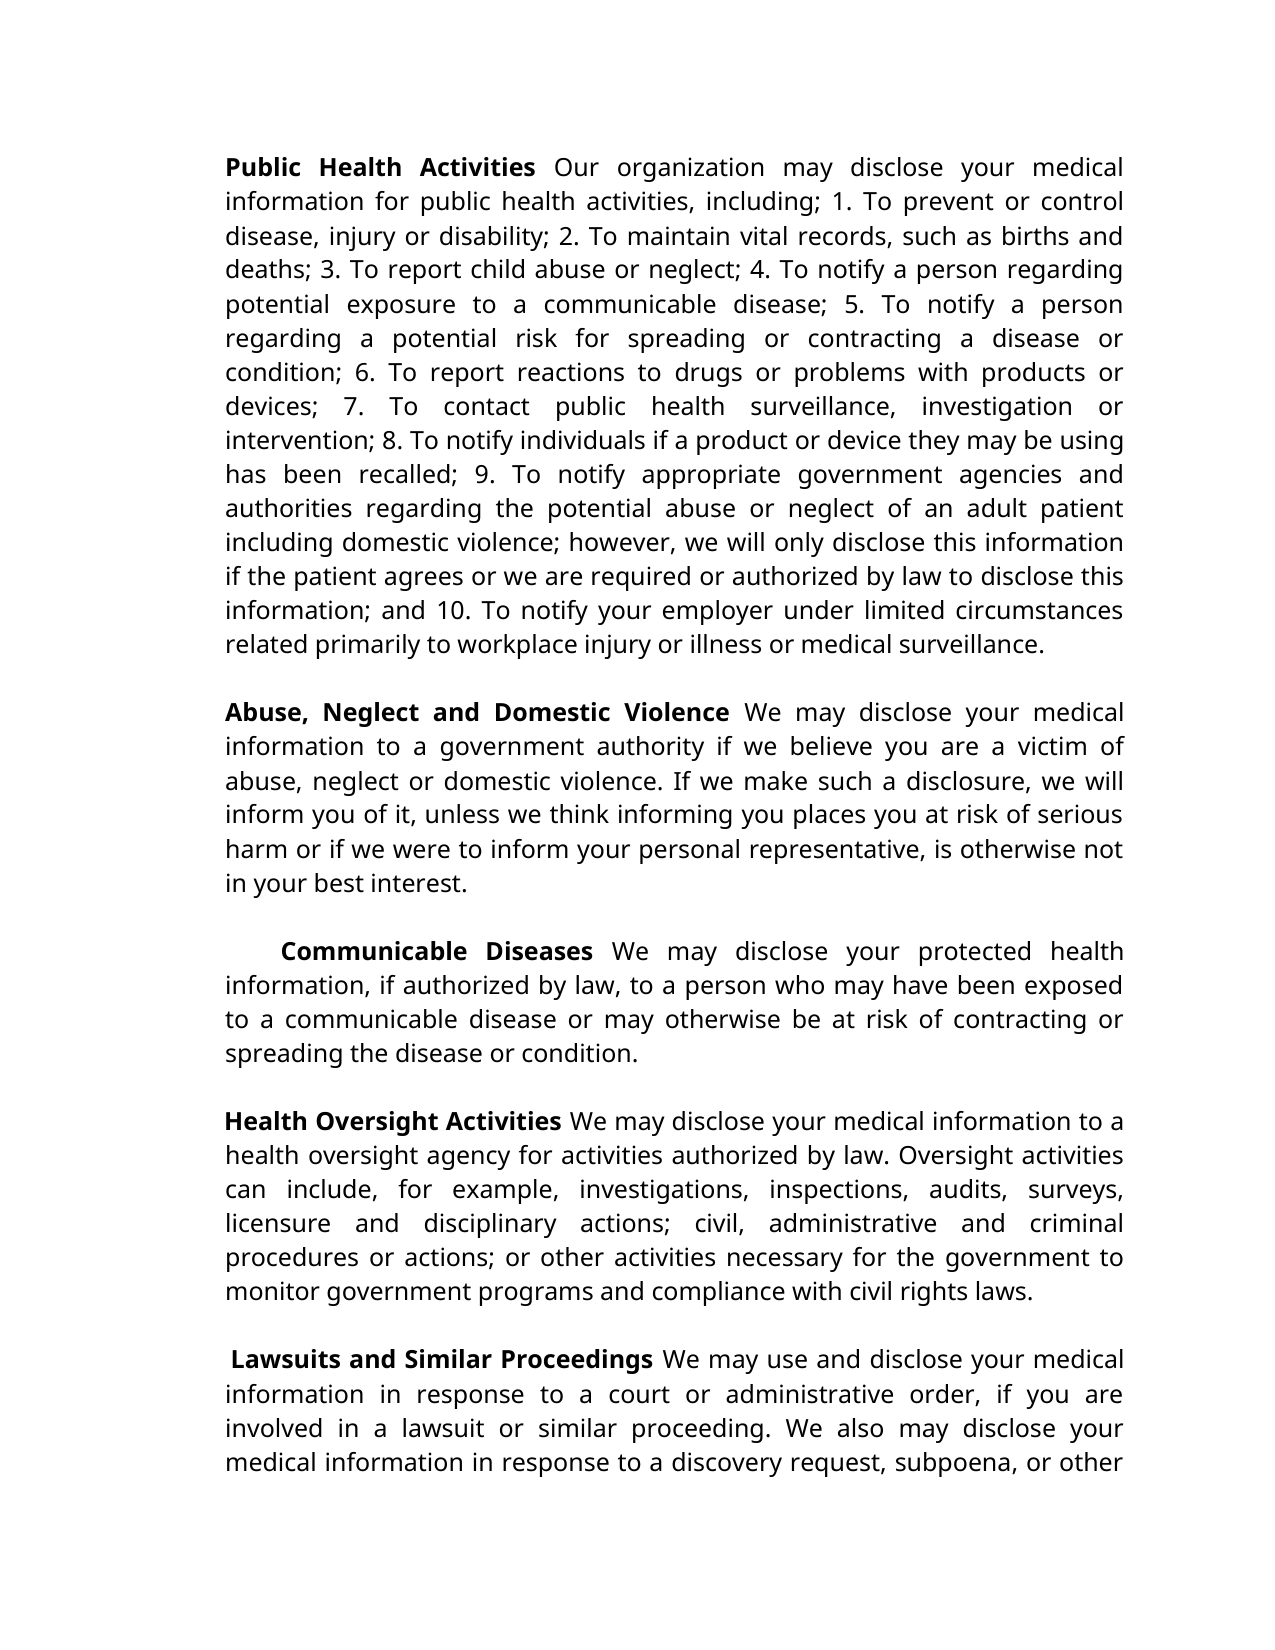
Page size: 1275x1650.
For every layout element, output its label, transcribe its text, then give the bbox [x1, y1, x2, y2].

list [150, 1342, 1125, 1478]
list Health Oversight Activities We may disclose your medical information to a health oversight agency for activities authorized by law. Oversight activities can include, for example, investigations, inspections, audits, surveys, licensure and disciplinary actions; civil, administrative and criminal procedures or actions; or other activities necessary for the government to monitor government programs and compliance with civil rights laws. [150, 1104, 1125, 1308]
list Public Health Activities Our organization may disclose your medical information for public health activities, including; 1. To prevent or control disease, injury or disability; 2. To maintain vital records, such as births and deaths; 3. To report child abuse or neglect; 4. To notify a person regarding potential exposure to a communicable disease; 5. To notify a person regarding a potential risk for spreading or contracting a disease or condition; 6. To report reactions to drugs or problems with products or devices; 7. To contact public health surveillance, investigation or intervention; 8. To notify individuals if a product or device they may be using has been recalled; 9. To notify appropriate government agencies and authorities regarding the potential abuse or neglect of an adult patient including domestic violence; however, we will only disclose this information if the patient agrees or we are required or authorized by law to disclose this information; and 10. To notify your employer under limited circumstances related primarily to workplace injury or illness or medical surveillance. [150, 150, 1125, 661]
list Abuse, Neglect and Domestic Violence We may disclose your medical information to a government authority if we believe you are a victim of abuse, neglect or domestic violence. If we make such a disclosure, we will inform you of it, unless we think informing you places you at risk of serious harm or if we were to inform your personal representative, is otherwise not in your best interest. [150, 695, 1125, 899]
list Communicable Diseases We may disclose your protected health information, if authorized by law, to a person who may have been exposed to a communicable disease or may otherwise be at risk of contracting or spreading the disease or condition. [150, 933, 1125, 1070]
